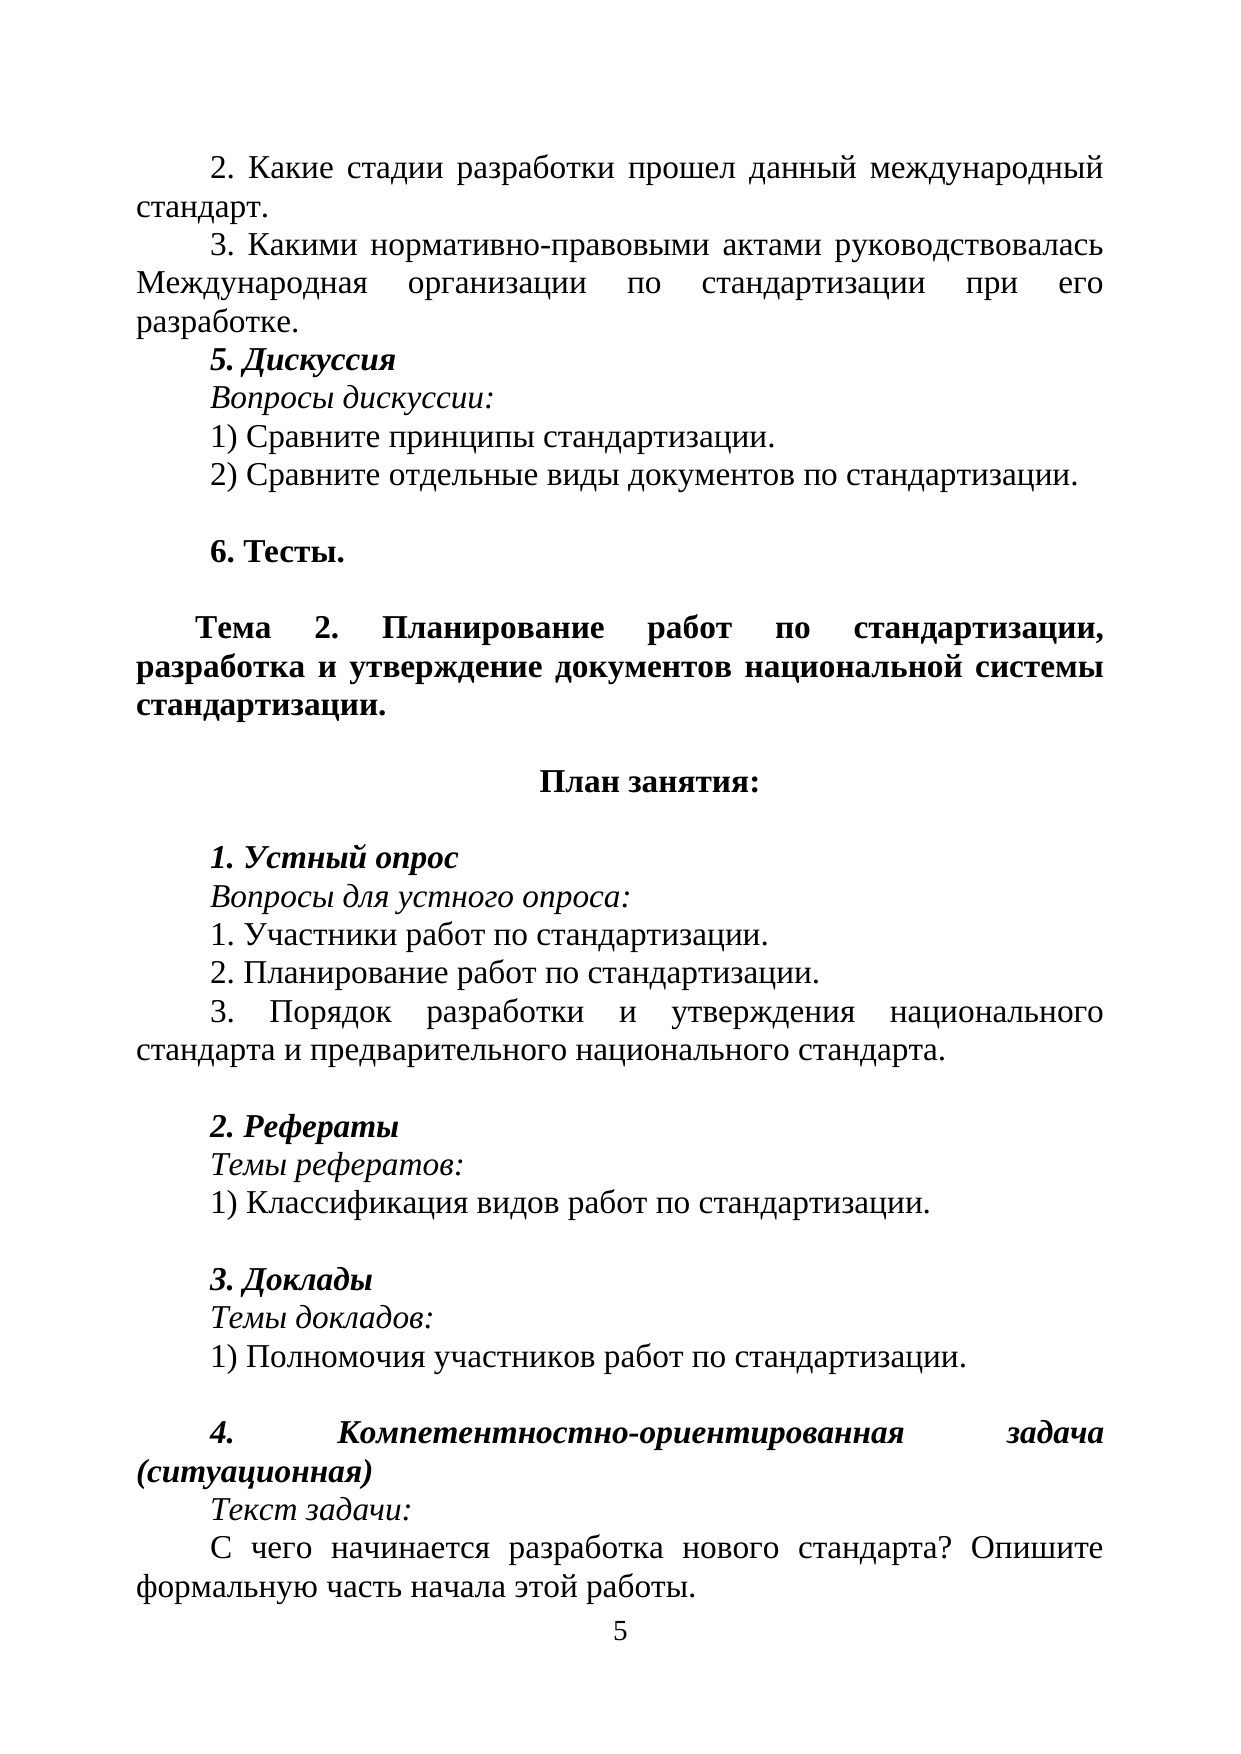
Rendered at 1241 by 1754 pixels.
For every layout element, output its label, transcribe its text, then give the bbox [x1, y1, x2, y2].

text 6. Тесты. [136, 531, 1104, 569]
text 3. Какими нормативно-правовыми актами руководствовалась Международная организации по стандартизации при его разработке. [136, 224, 1104, 339]
text 1) Сравните принципы стандартизации. [136, 416, 1104, 454]
text Вопросы дискуссии: [136, 378, 1104, 416]
text Текст задачи: [136, 1489, 1104, 1528]
text 2. Рефераты [136, 1106, 1104, 1144]
text 1. Участники работ по стандартизации. [136, 914, 1104, 953]
text 1. Устный опрос [136, 838, 1104, 876]
text 2) Сравните отдельные виды документов по стандартизации. [136, 454, 1104, 493]
text 2. Планирование работ по стандартизации. [136, 953, 1104, 991]
text 2. Какие стадии разработки прошел данный международный стандарт. [136, 148, 1104, 224]
text 3. Порядок разработки и утверждения национального стандарта и предварительного национального стандарта. [136, 991, 1104, 1068]
text С чего начинается разработка нового стандарта? Опишите формальную часть начала этой работы. [136, 1528, 1104, 1604]
text 5. Дискуссия [136, 339, 1104, 378]
text 1) Классификация видов работ по стандартизации. [136, 1183, 1104, 1221]
text 4. Компетентностно-ориентированная задача (ситуационная) [136, 1413, 1104, 1489]
text План занятия: [136, 761, 1104, 799]
text 1) Полномочия участников работ по стандартизации. [136, 1336, 1104, 1374]
text 3. Доклады [136, 1259, 1104, 1298]
text Вопросы для устного опроса: [136, 876, 1104, 914]
text Темы рефератов: [136, 1144, 1104, 1183]
text Тема 2. Планирование работ по стандартизации, разработка и утверждение документов национальной системы стандартизации. [136, 608, 1104, 723]
text Темы докладов: [136, 1298, 1104, 1336]
